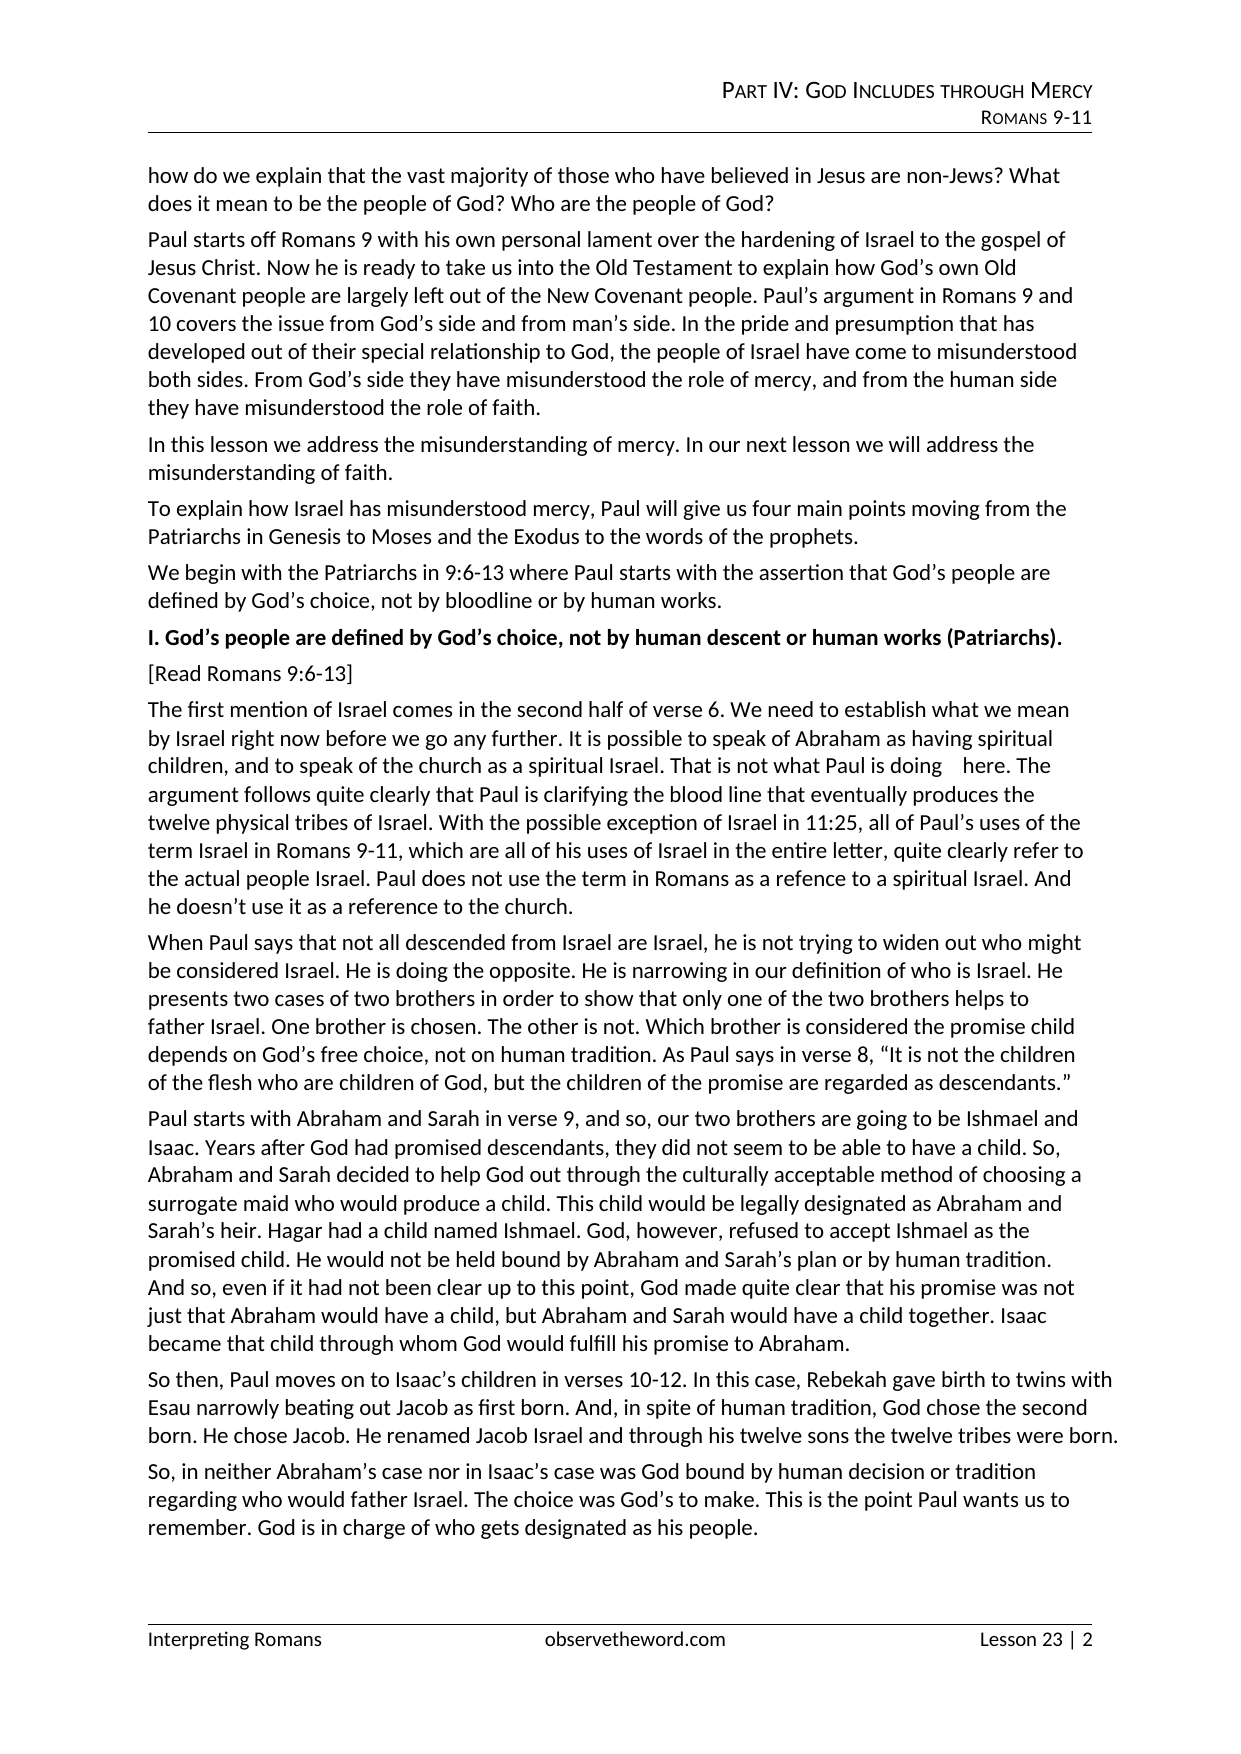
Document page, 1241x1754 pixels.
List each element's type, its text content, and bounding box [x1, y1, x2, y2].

text The first mention of Israel comes in the second half of verse 6. We need to establish what we mean by Israel right now before we go any further. It is possible to speak of Abraham as having spiritual children, and to speak of the church as a spiritual Israel. That is not what Paul is doing here. The argument follows quite clearly that Paul is clarifying the blood line that eventually produces the twelve physical tribes of Israel. With the possible exception of Israel in 11:25, all of Paul’s uses of the term Israel in Romans 9-11, which are all of his uses of Israel in the entire letter, quite clearly refer to the actual people Israel. Paul does not use the term in Romans as a refence to a spiritual Israel. And he doesn’t use it as a reference to the church. [148, 696, 1092, 920]
text Paul starts off Romans 9 with his own personal lament over the hardening of Israel to the gospel of Jesus Christ. Now he is ready to take us into the Old Testament to explain how God’s own Old Covenant people are largely left out of the New Covenant people. Paul’s argument in Romans 9 and 10 covers the issue from God’s side and from man’s side. In the pride and presumption that has developed out of their special relationship to God, the people of Israel have come to misunderstood both sides. From God’s side they have misunderstood the role of mercy, and from the human side they have misunderstood the role of faith. [148, 225, 1092, 421]
text We begin with the Patriarchs in 9:6-13 where Paul starts with the assertion that God’s people are defined by God’s choice, not by bloodline or by human works. [148, 558, 1092, 614]
text To explain how Israel has misunderstood mercy, Paul will give us four main points moving from the Patriarchs in Genesis to Moses and the Exodus to the words of the prophets. [148, 494, 1092, 550]
subtitle I. God’s people are defined by God’s choice, not by human descent or human works (Patriarchs). [148, 623, 1092, 651]
text Paul starts with Abraham and Sarah in verse 9, and so, our two brothers are going to be Ishmael and Isaac. Years after God had promised descendants, they did not seem to be able to have a child. So, Abraham and Sarah decided to help God out through the culturally acceptable method of choosing a surrogate maid who would produce a child. This child would be legally designated as Abraham and Sarah’s heir. Hagar had a child named Ishmael. God, however, refused to accept Ishmael as the promised child. He would not be held bound by Abraham and Sarah’s plan or by human tradition. And so, even if it had not been clear up to this point, God made quite clear that his promise was not just that Abraham would have a child, but Abraham and Sarah would have a child together. Isaac became that child through whom God would fulfill his promise to Abraham. [148, 1104, 1092, 1357]
text So then, Paul moves on to Isaac’s children in verses 10-12. In this case, Rebekah gave birth to twins with Esau narrowly beating out Jacob as first born. And, in spite of human tradition, God chose the second born. He chose Jacob. He renamed Jacob Israel and through his twelve sons the twelve tribes were born. [148, 1365, 1122, 1449]
text In this lesson we address the misunderstanding of mercy. In our next lesson we will address the misunderstanding of faith. [148, 430, 1092, 486]
text So, in neither Abraham’s case nor in Isaac’s case was God bound by human decision or tradition regarding who would father Israel. The choice was God’s to make. This is the point Paul wants us to remember. God is in charge of who gets designated as his people. [148, 1457, 1092, 1542]
text When Paul says that not all descended from Israel are Israel, he is not trying to widen out who might be considered Israel. He is doing the opposite. He is narrowing in our definition of who is Israel. He presents two cases of two brothers in order to show that only one of the two brothers helps to father Israel. One brother is chosen. The other is not. Which brother is considered the promise child depends on God’s free choice, not on human tradition. As Paul says in verse 8, “It is not the children of the flesh who are children of God, but the children of the promise are regarded as descendants.” [148, 928, 1092, 1096]
text [Read Romans 9:6-13] [148, 659, 1092, 687]
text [148, 161, 1092, 217]
